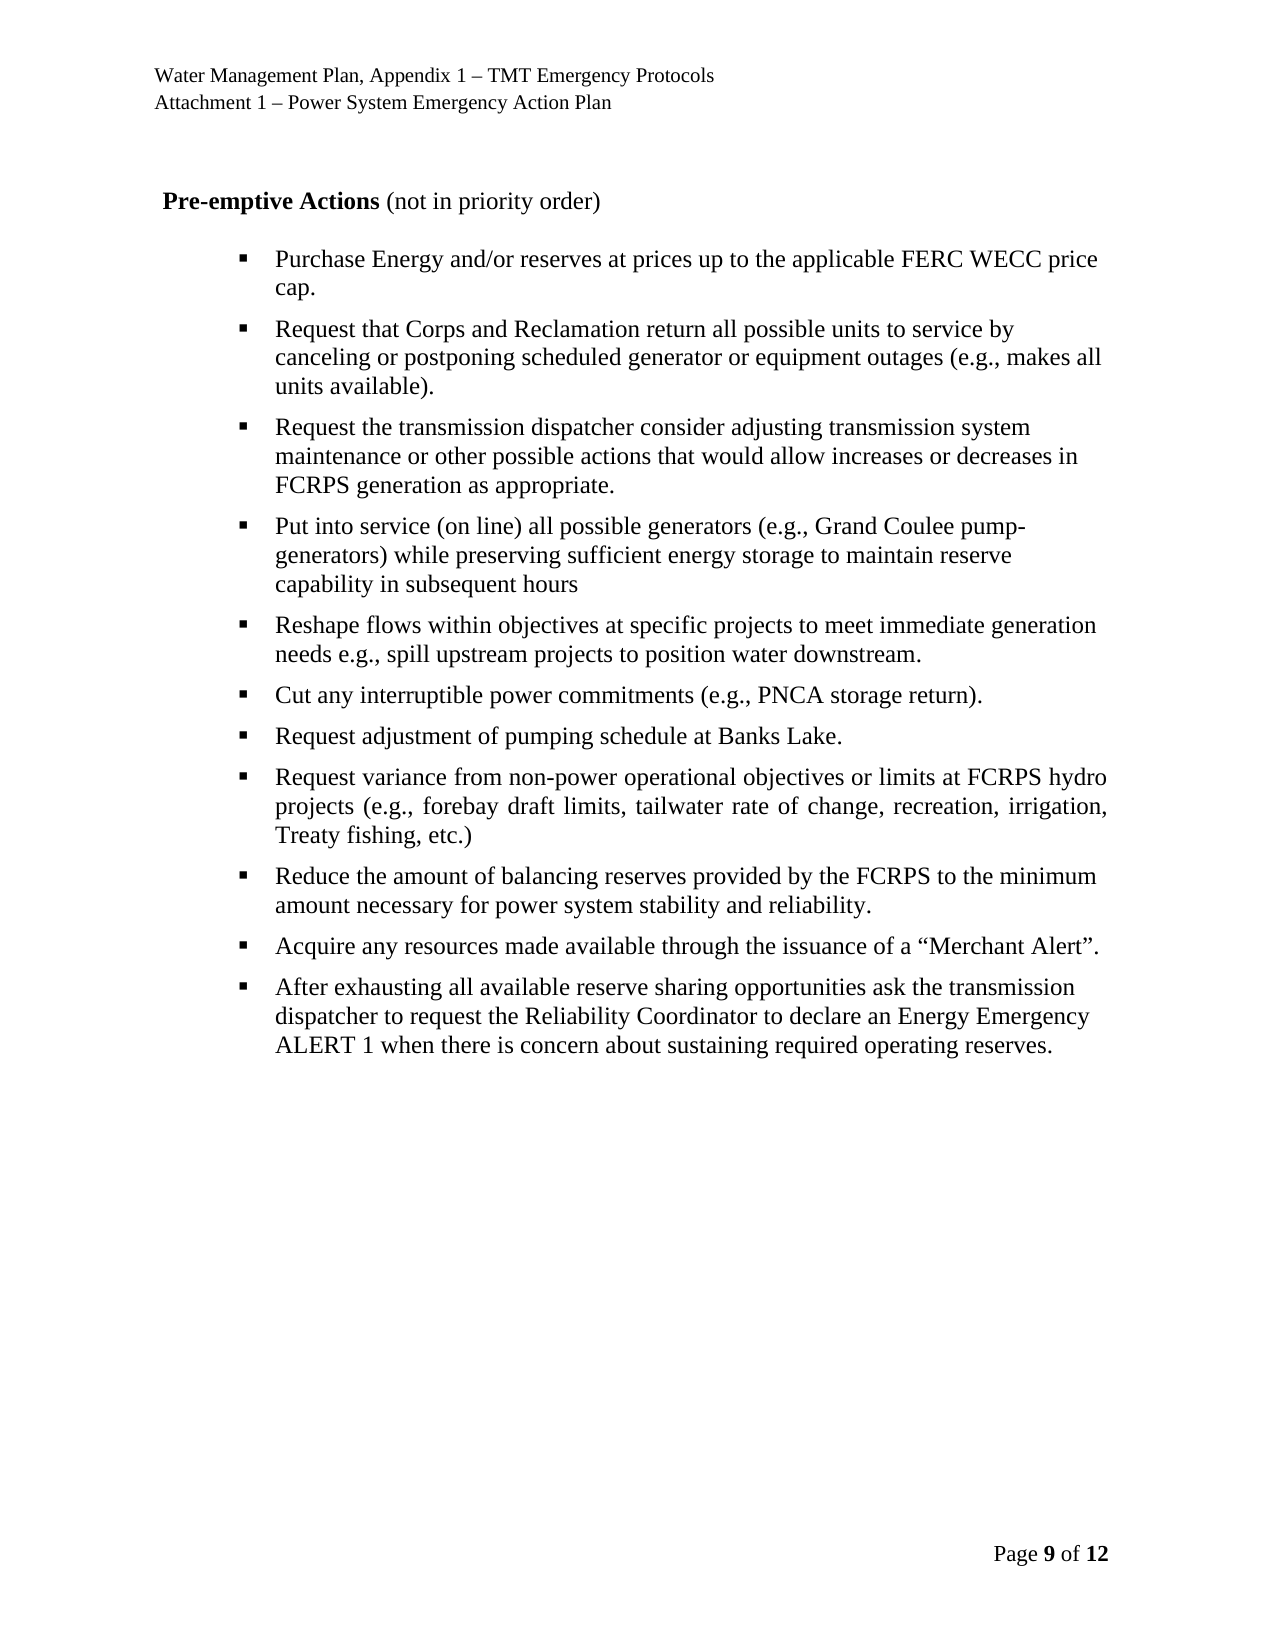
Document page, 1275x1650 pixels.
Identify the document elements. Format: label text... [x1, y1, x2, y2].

list Put into service (on line) all possible generators (e.g., Grand Coulee pump- generators) while preserving sufficient energy storage to maintain reserve capability in subsequent hours [237, 511, 1108, 597]
list Request the transmission dispatcher consider adjusting transmission system maintenance or other possible actions that would allow increases or decreases in FCRPS generation as appropriate. [237, 412, 1108, 499]
text Pre-emptive Actions (not in priority order) [162, 186, 1108, 215]
list Request that Corps and Reclamation return all possible units to service by canceling or postponing scheduled generator or equipment outages (e.g., makes all units available). [237, 314, 1108, 400]
list Cut any interruptible power commitments (e.g., PNCA storage return). [237, 680, 1108, 709]
list Reduce the amount of balancing reserves provided by the FCRPS to the minimum amount necessary for power system stability and reliability. [237, 861, 1108, 919]
list Request variance from non-power operational objectives or limits at FCRPS hydro projects (e.g., forebay draft limits, tailwater rate of change, recreation, irrigation, Treaty fishing, etc.) [237, 762, 1108, 849]
list Acquire any resources made available through the issuance of a “Merchant Alert”. [237, 931, 1108, 960]
list Request adjustment of pumping schedule at Banks Lake. [237, 721, 1108, 750]
list Reshape flows within objectives at specific projects to meet immediate generation needs e.g., spill upstream projects to position water downstream. [237, 610, 1108, 667]
list Purchase Energy and/or reserves at prices up to the applicable FERC WECC price cap. [237, 244, 1108, 301]
list After exhausting all available reserve sharing opportunities ask the transmission dispatcher to request the Reliability Coordinator to declare an Energy Emergency ALERT 1 when there is concern about sustaining required operating reserves. [237, 972, 1108, 1059]
